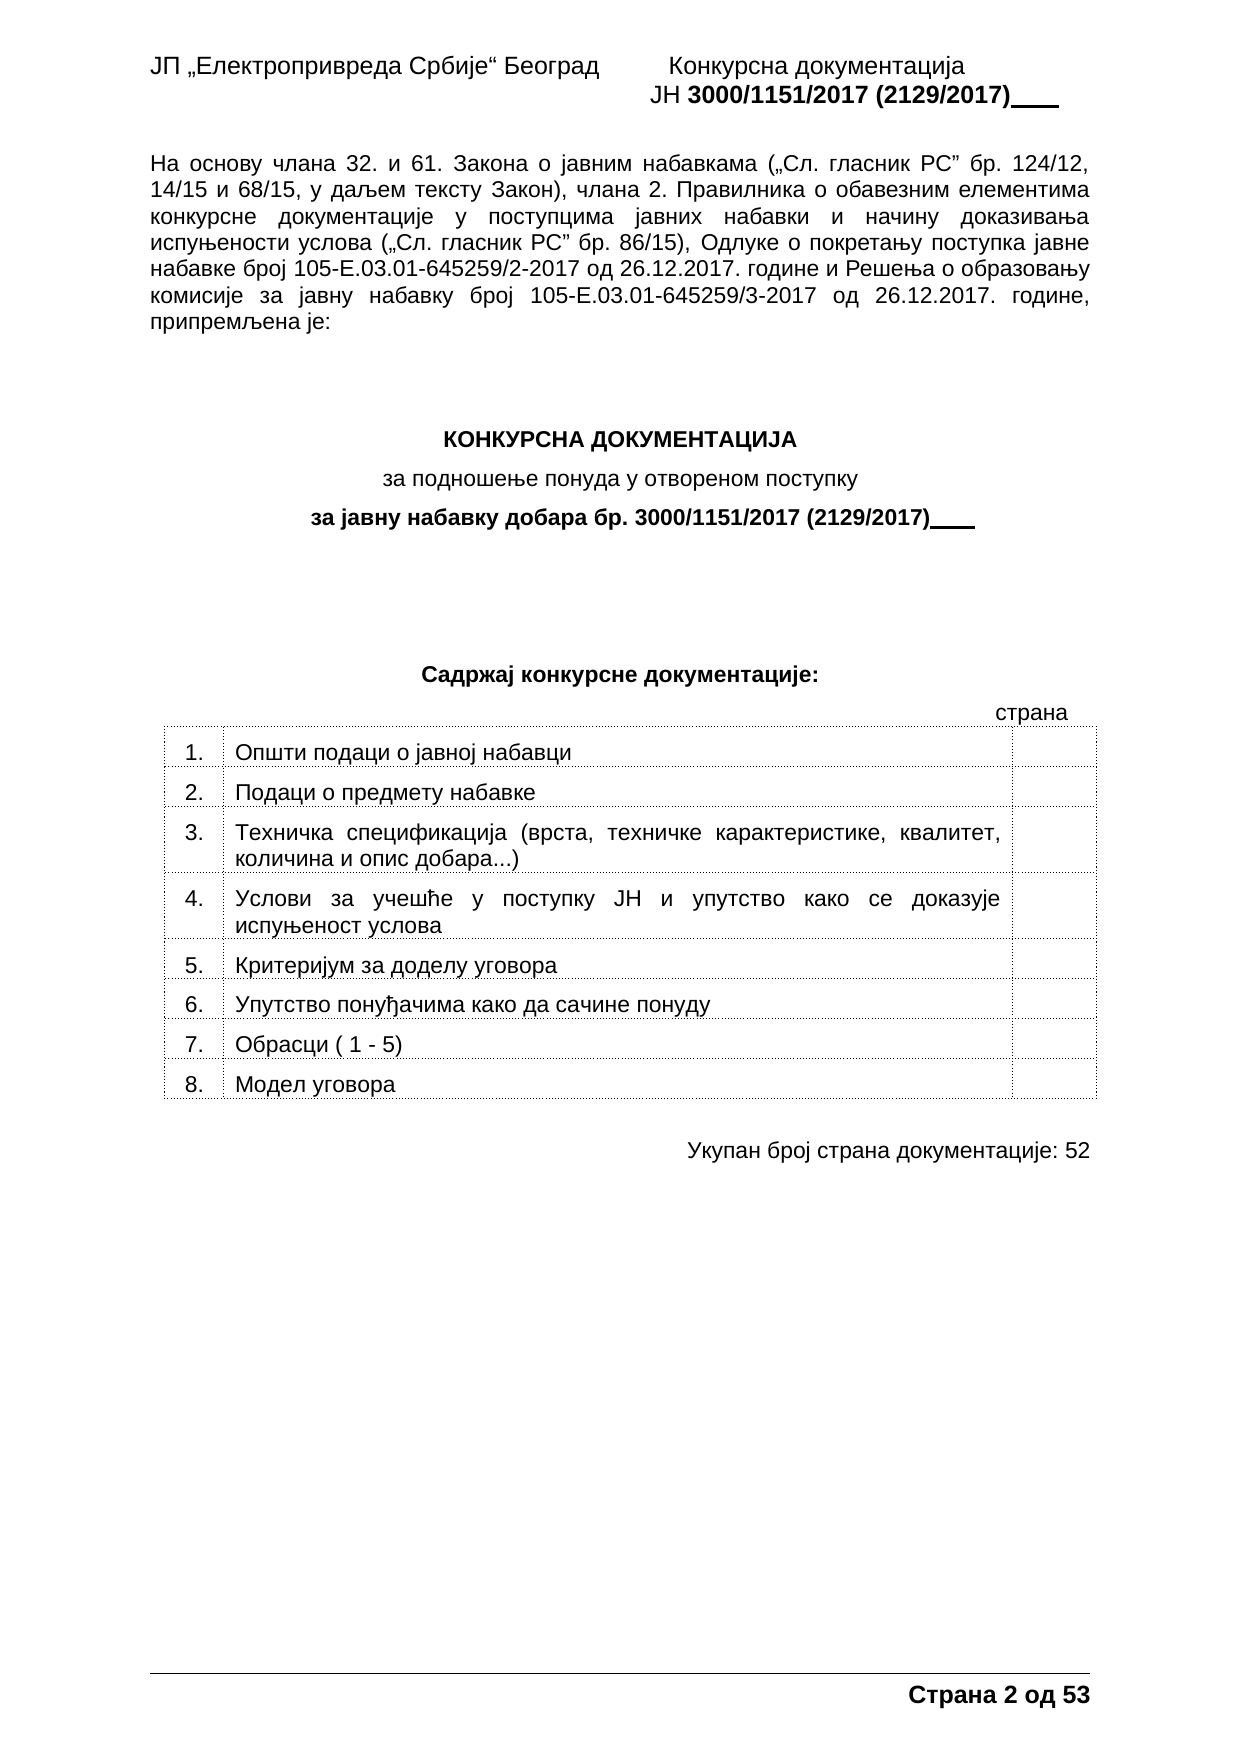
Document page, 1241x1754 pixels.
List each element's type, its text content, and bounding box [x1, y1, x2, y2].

table_cell 2. [165, 766, 223, 806]
table_cell [1013, 938, 1097, 978]
table_cell Критеријум за доделу уговора [224, 938, 1012, 978]
table_cell 8. [165, 1058, 223, 1098]
table_cell [1013, 872, 1097, 938]
table_header 1. [165, 726, 223, 766]
table_cell 4. [165, 872, 223, 938]
table_cell 6. [165, 978, 223, 1018]
title страна [150, 699, 1090, 726]
table_header [1013, 726, 1097, 766]
table_cell [1013, 1018, 1097, 1058]
table_header Општи подаци о јавној набавци [224, 726, 1012, 766]
table_cell Техничка спецификација (врста, техничке карактеристике, квалитет, количина и опис добара...) [224, 806, 1012, 872]
table_cell [1013, 766, 1097, 806]
title Садржај конкурсне документације: [150, 661, 1090, 687]
table_cell Упутство понуђачима како да сачине понуду [224, 978, 1012, 1018]
table_cell [1013, 978, 1097, 1018]
table_cell Модел уговора [224, 1058, 1012, 1098]
text за подношење понуда у отвореном поступку [150, 465, 1090, 491]
table_cell [1013, 1058, 1097, 1098]
text Укупан број страна документације: 52 [150, 1137, 1090, 1164]
text КОНКУРСНА ДОКУМЕНТАЦИЈА [150, 426, 1090, 452]
table_cell 7. [165, 1018, 223, 1058]
table_cell Подаци о предмету набавке [224, 766, 1012, 806]
table_cell [1013, 806, 1097, 872]
table_cell Услови за учешће у поступку ЈН и упутство како се доказује испуњеност услова [224, 872, 1012, 938]
text На основу члана 32. и 61. Закона о јавним набавкама („Сл. гласник РС” бр. 124/12, 14/15 и 68/15, у даљем тексту Закон), члана 2. Правилника о обавезним елементима конкурсне документације у поступцима јавних набавки и начину доказивања испуњености услова („Сл. гласник РС” бр. 86/15), Одлуке о покретању поступка јавне набавке број 105-Е.03.01-645259/2-2017 од 26.12.2017. године и Решења о образовању комисије за јавну набавку број 105-Е.03.01-645259/3-2017 од 26.12.2017. године, припремљена је: [150, 150, 1090, 334]
table_cell 5. [165, 938, 223, 978]
table_cell 3. [165, 806, 223, 872]
table_cell Обрасци ( 1 - 5) [224, 1018, 1012, 1058]
text за јавну набавку добара бр. 3000/1151/2017 (2129/2017) [150, 504, 1090, 530]
